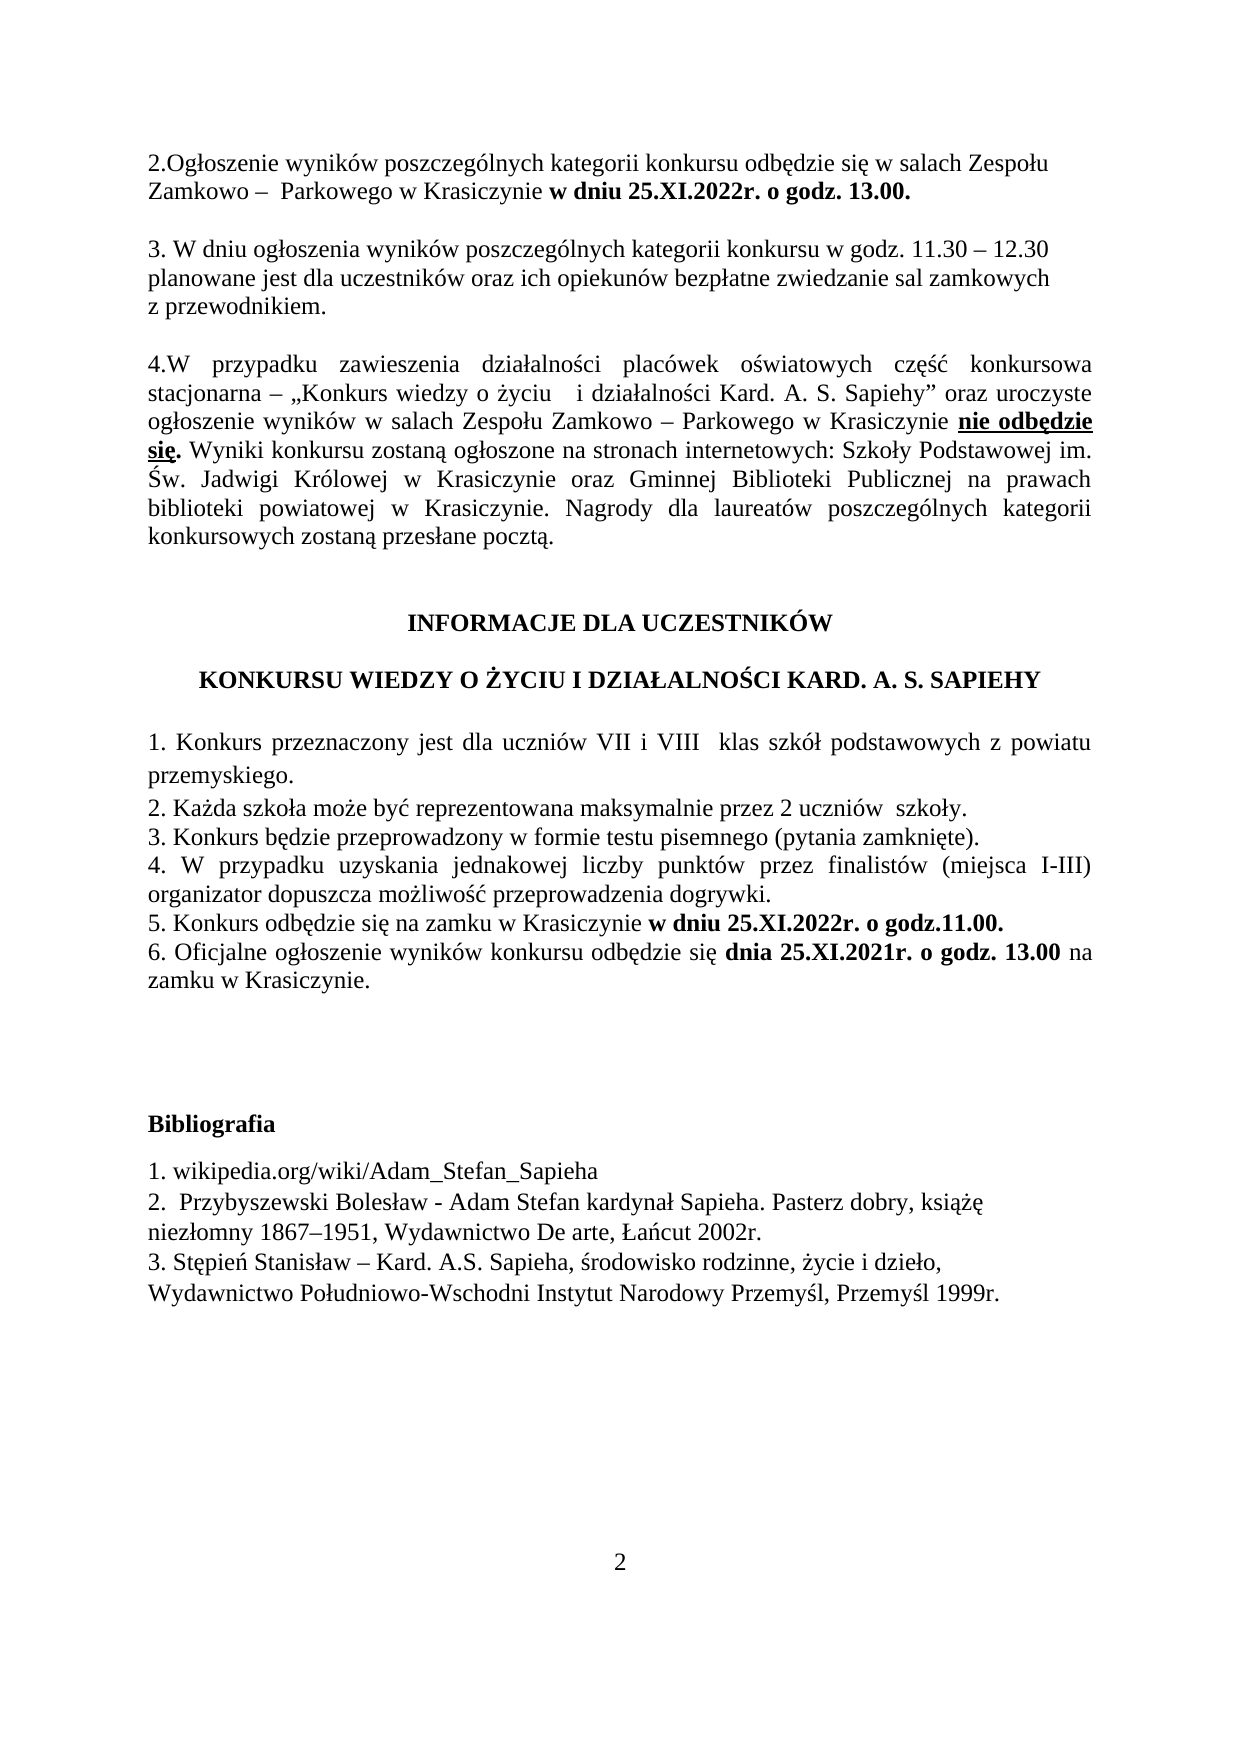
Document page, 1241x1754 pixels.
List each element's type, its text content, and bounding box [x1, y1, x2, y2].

text 4. W przypadku uzyskania jednakowej liczby punktów przez finalistów (miejsca I-III) organizator dopuszcza możliwość przeprowadzenia dogrywki. [148, 850, 1093, 908]
text 4.W przypadku zawieszenia działalności placówek oświatowych część konkursowa stacjonarna – „Konkurs wiedzy o życiu i działalności Kard. A. S. Sapiehy” oraz uroczyste ogłoszenie wyników w salach Zespołu Zamkowo – Parkowego w Krasiczynie nie odbędzie się. Wyniki konkursu zostaną ogłoszone na stronach internetowych: Szkoły Podstawowej im. Św. Jadwigi Królowej w Krasiczynie oraz Gminnej Biblioteki Publicznej na prawach biblioteki powiatowej w Krasiczynie. Nagrody dla laureatów poszczególnych kategorii konkursowych zostaną przesłane pocztą. [148, 349, 1093, 550]
text 2. Każda szkoła może być reprezentowana maksymalnie przez 2 uczniów szkoły. [148, 793, 1093, 822]
text KONKURSU WIEDZY O ŻYCIU I DZIAŁALNOŚCI KARD. A. S. SAPIEHY [148, 665, 1093, 694]
text 3. Konkurs będzie przeprowadzony w formie testu pisemnego (pytania zamknięte). [148, 822, 1093, 850]
text INFORMACJE DLA UCZESTNIKÓW [148, 608, 1093, 636]
text 3. W dniu ogłoszenia wyników poszczególnych kategorii konkursu w godz. 11.30 – 12.30 planowane jest dla uczestników oraz ich opiekunów bezpłatne zwiedzanie sal zamkowych z przewodnikiem. [148, 234, 1093, 320]
text 3. Stępień Stanisław – Kard. A.S. Sapieha, środowisko rodzinne, życie i dzieło, Wydawnictwo Południowo-Wschodni Instytut Narodowy Przemyśl, Przemyśl 1999r. [148, 1247, 1093, 1307]
text Bibliografia [148, 1109, 1093, 1138]
text 6. Oficjalne ogłoszenie wyników konkursu odbędzie się dnia 25.XI.2021r. o godz. 13.00 na zamku w Krasiczynie. [148, 937, 1093, 994]
text 1. wikipedia.org/wiki/Adam_Stefan_Sapieha [148, 1156, 1093, 1185]
text 2. Przybyszewski Bolesław - Adam Stefan kardynał Sapieha. Pasterz dobry, książę niezłomny 1867–1951, Wydawnictwo De arte, Łańcut 2002r. [148, 1187, 1093, 1246]
text 1. Konkurs przeznaczony jest dla uczniów VII i VIII klas szkół podstawowych z powiatu przemyskiego. [148, 727, 1093, 789]
text 2 [148, 1547, 1093, 1576]
text 5. Konkurs odbędzie się na zamku w Krasiczynie w dniu 25.XI.2022r. o godz.11.00. [148, 908, 1093, 937]
text 2.Ogłoszenie wyników poszczególnych kategorii konkursu odbędzie się w salach Zespołu Zamkowo – Parkowego w Krasiczynie w dniu 25.XI.2022r. o godz. 13.00. [148, 148, 1093, 205]
